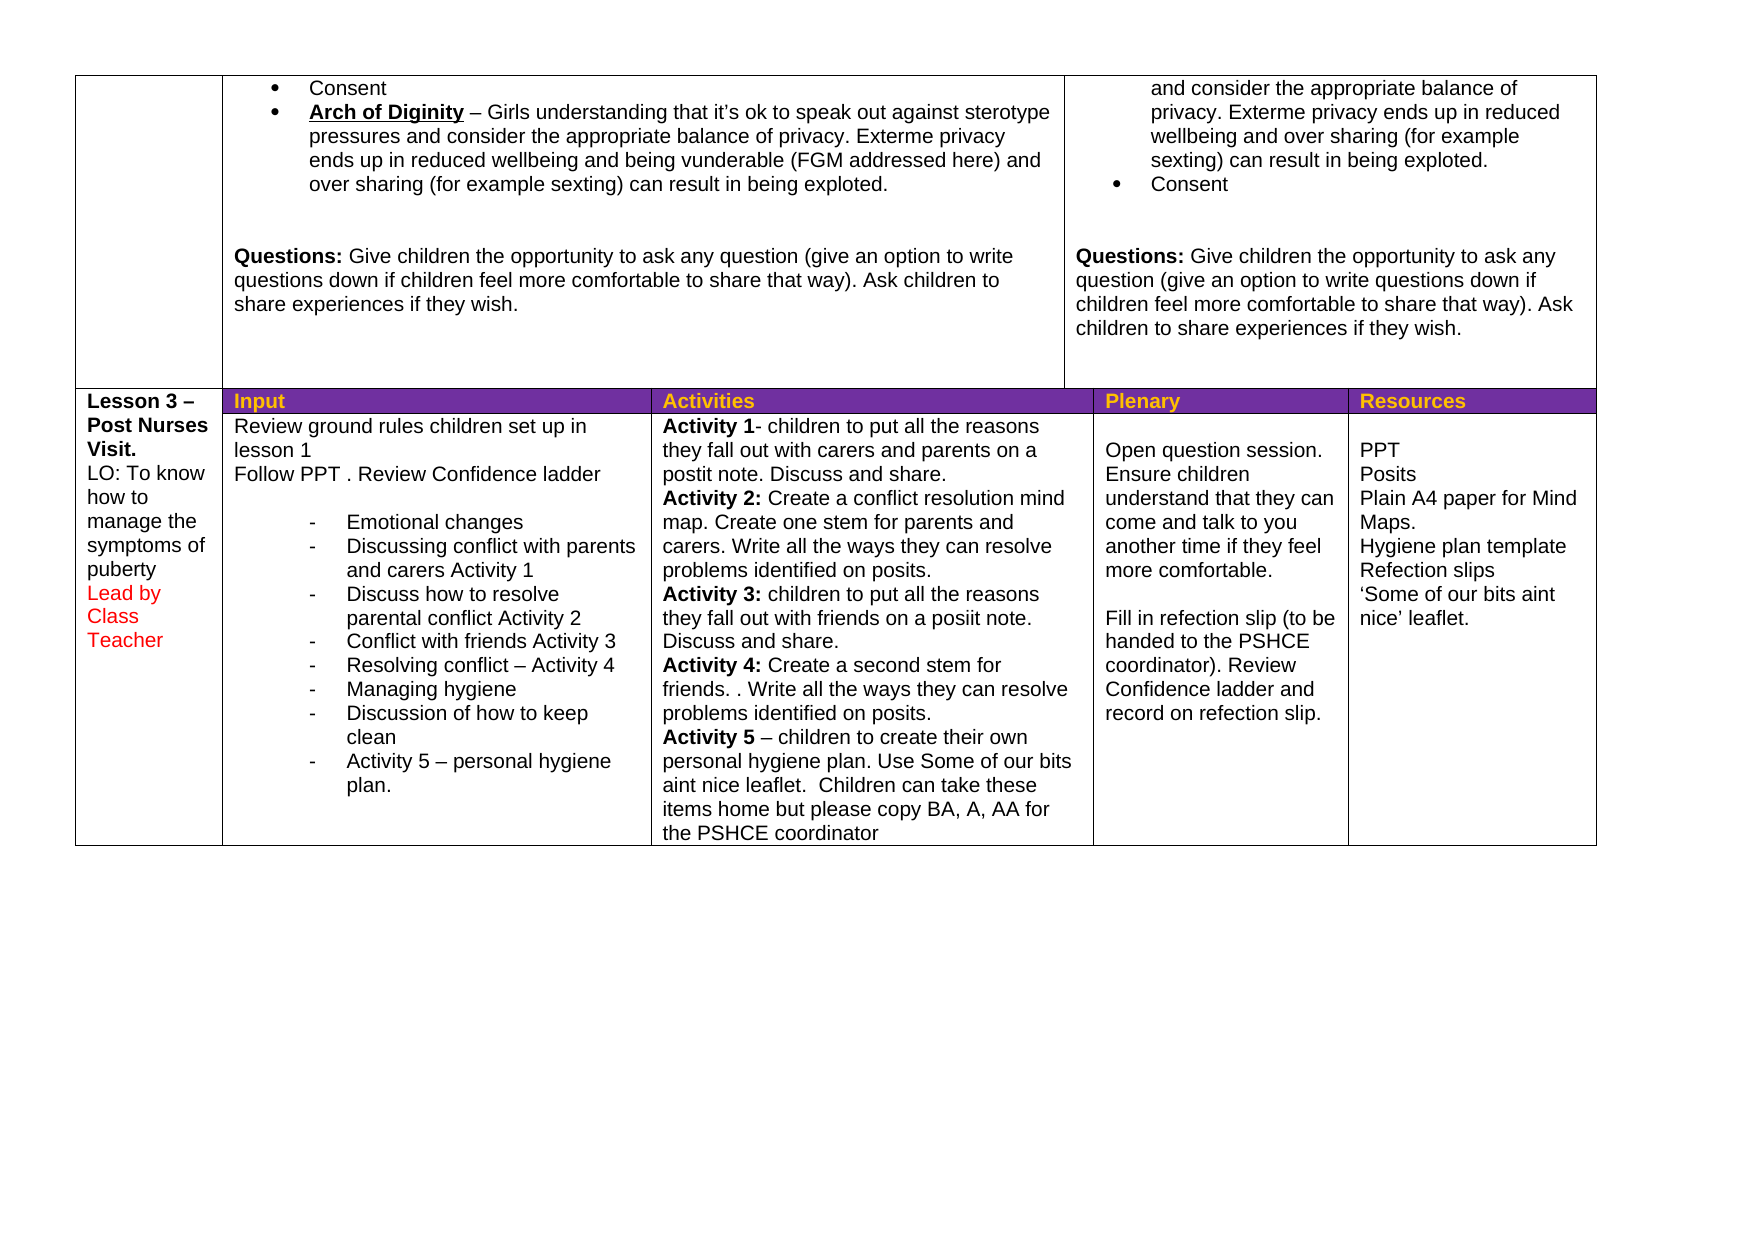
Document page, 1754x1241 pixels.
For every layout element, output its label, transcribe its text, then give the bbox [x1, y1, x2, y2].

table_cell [1065, 76, 1596, 388]
table_cell Activity 1- children to put all the reasons they fall out with carers and parents on a postit note. Discuss and share. Activity 2: Create a conflict resolution mind map. Create one stem for parents and carers. Write all the ways they can resolve problems identified on posits. Activity 3: children to put all the reasons they fall out with friends on a posiit note. Discuss and share. Activity 4: Create a second stem for friends. . Write all the ways they can resolve problems identified on posits. Activity 5 – children to create their own personal hygiene plan. Use Some of our bits aint nice leaflet. Children can take these items home but please copy BA, A, AA for the PSHCE coordinator [652, 414, 1093, 845]
table_cell PPT Posits Plain A4 paper for Mind Maps. Hygiene plan template Refection slips ‘Some of our bits aint nice’ leaflet. [1349, 414, 1596, 845]
table_cell Review ground rules children set up in lesson 1 Follow PPT . Review Confidence ladder Emotional changes Discussing conflict with parents and carers Activity 1 Discuss how to resolve parental conflict Activity 2 Conflict with friends Activity 3 Resolving conflict – Activity 4 Managing hygiene Discussion of how to keep clean Activity 5 – personal hygiene plan. [223, 414, 651, 845]
table_cell Activities [652, 389, 1093, 413]
table_cell Resources [1349, 389, 1596, 413]
table_cell Lesson 3 – Post Nurses Visit. LO: To know how to manage the symptoms of puberty Lead by Class Teacher [76, 389, 222, 845]
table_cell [223, 76, 1064, 388]
table_cell Open question session. Ensure children understand that they can come and talk to you another time if they feel more comfortable. Fill in refection slip (to be handed to the PSHCE coordinator). Review Confidence ladder and record on refection slip. [1094, 414, 1348, 845]
table_cell Plenary [1094, 389, 1348, 413]
table_cell Input [223, 389, 651, 413]
